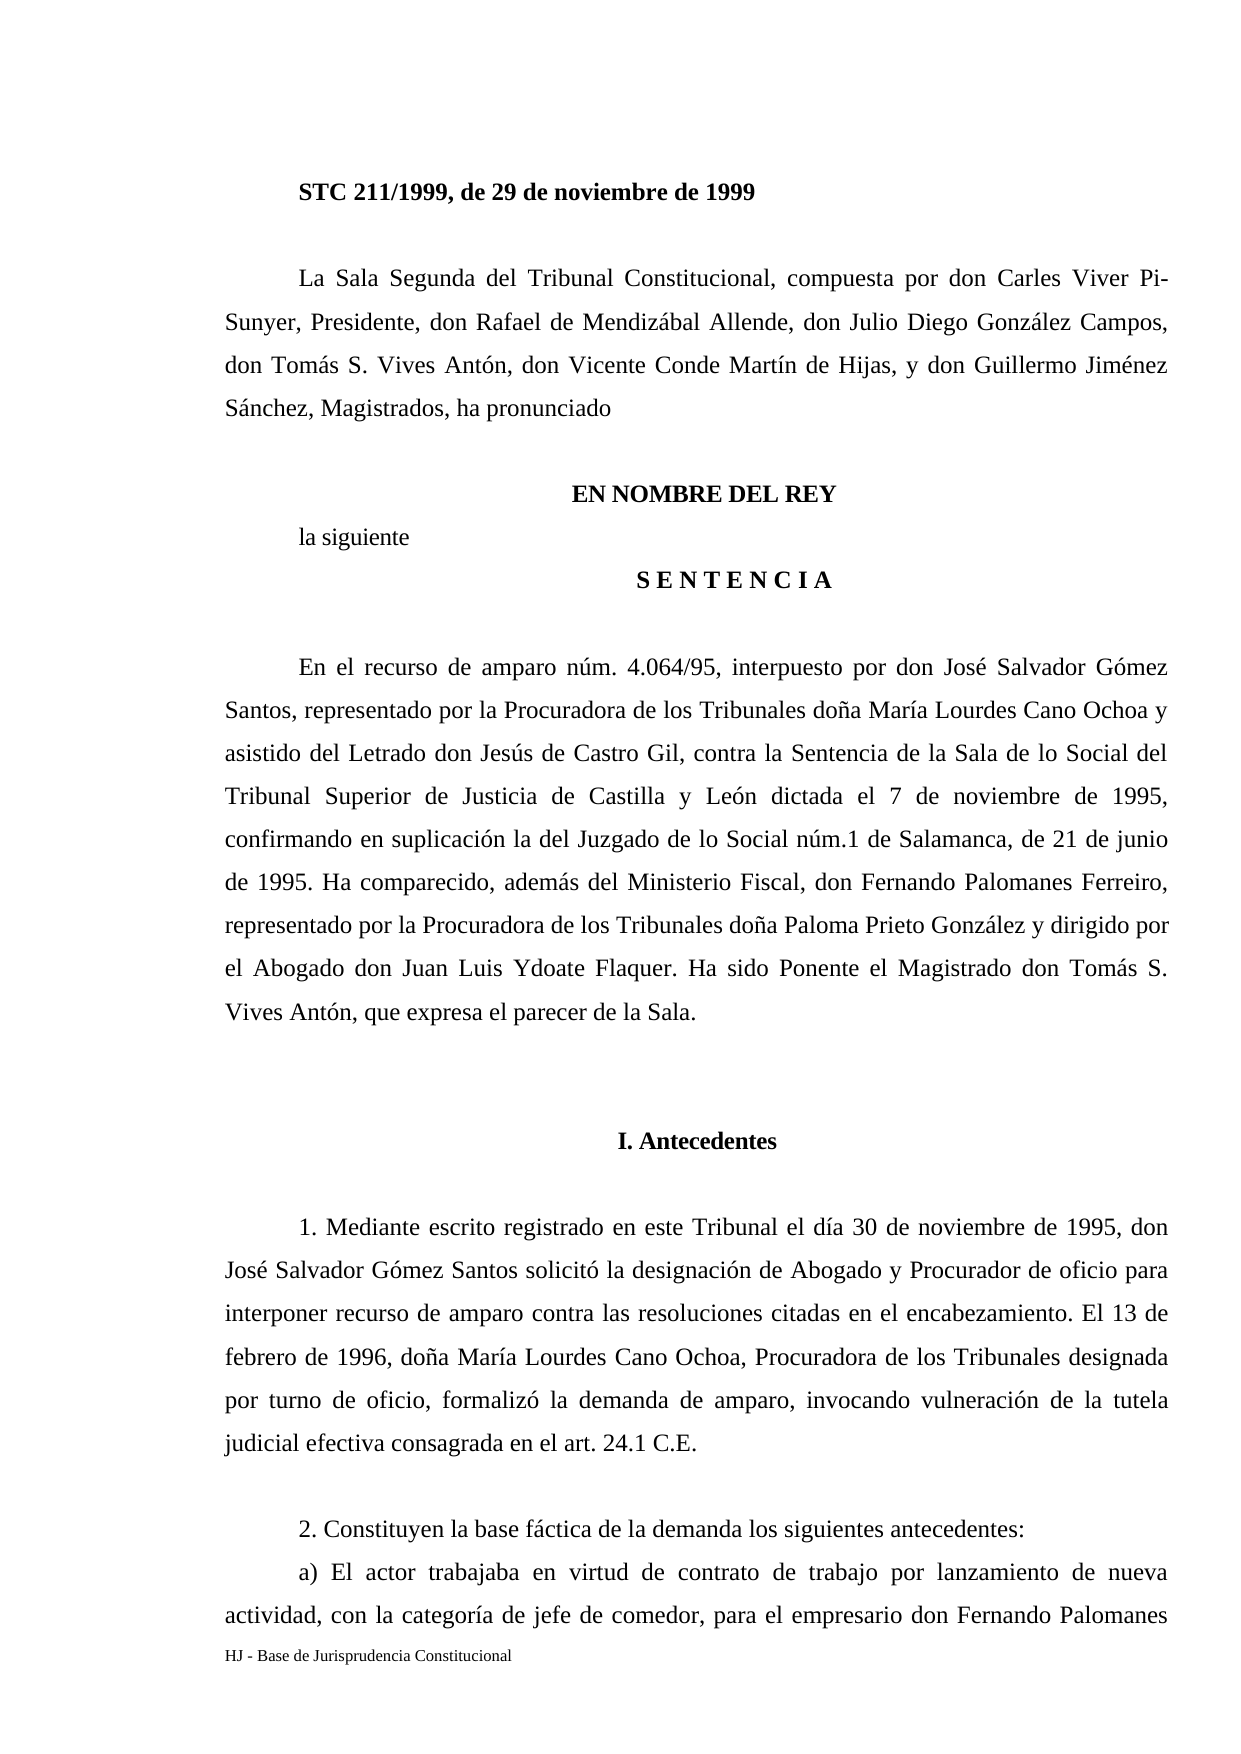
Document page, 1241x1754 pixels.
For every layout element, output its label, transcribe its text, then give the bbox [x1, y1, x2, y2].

text S E N T E N C I A [224, 565, 1169, 594]
text la siguiente [224, 522, 1110, 551]
text En el recurso de amparo núm. 4.064/95, interpuesto por don José Salvador Gómez Santos, representado por la Procuradora de los Tribunales doña María Lourdes Cano Ochoa y asistido del Letrado don Jesús de Castro Gil, contra la Sentencia de la Sala de lo Social del Tribunal Superior de Justicia de Castilla y León dictada el 7 de noviembre de 1995, confirmando en suplicación la del Juzgado de lo Social núm.1 de Salamanca, de 21 de junio de 1995. Ha comparecido, además del Ministerio Fiscal, don Fernando Palomanes Ferreiro, representado por la Procuradora de los Tribunales doña Paloma Prieto González y dirigido por el Abogado don Juan Luis Ydoate Flaquer. Ha sido Ponente el Magistrado don Tomás S. Vives Antón, que expresa el parecer de la Sala. [224, 652, 1169, 1025]
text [224, 1557, 1169, 1629]
text La Sala Segunda del Tribunal Constitucional, compuesta por don Carles Viver Pi-Sunyer, Presidente, don Rafael de Mendizábal Allende, don Julio Diego González Campos, don Tomás S. Vives Antón, don Vicente Conde Martín de Hijas, y don Guillermo Jiménez Sánchez, Magistrados, ha pronunciado [224, 263, 1169, 422]
text I. Antecedentes [224, 1126, 1169, 1155]
text EN NOMBRE DEL REY [224, 479, 1110, 508]
text 2. Constituyen la base fáctica de la demanda los siguientes antecedentes: [224, 1514, 1169, 1543]
text STC 211/1999, de 29 de noviembre de 1999 [224, 177, 1169, 206]
text 1. Mediante escrito registrado en este Tribunal el día 30 de noviembre de 1995, don José Salvador Gómez Santos solicitó la designación de Abogado y Procurador de oficio para interponer recurso de amparo contra las resoluciones citadas en el encabezamiento. El 13 de febrero de 1996, doña María Lourdes Cano Ochoa, Procuradora de los Tribunales designada por turno de oficio, formalizó la demanda de amparo, invocando vulneración de la tutela judicial efectiva consagrada en el art. 24.1 C.E. [224, 1212, 1169, 1457]
